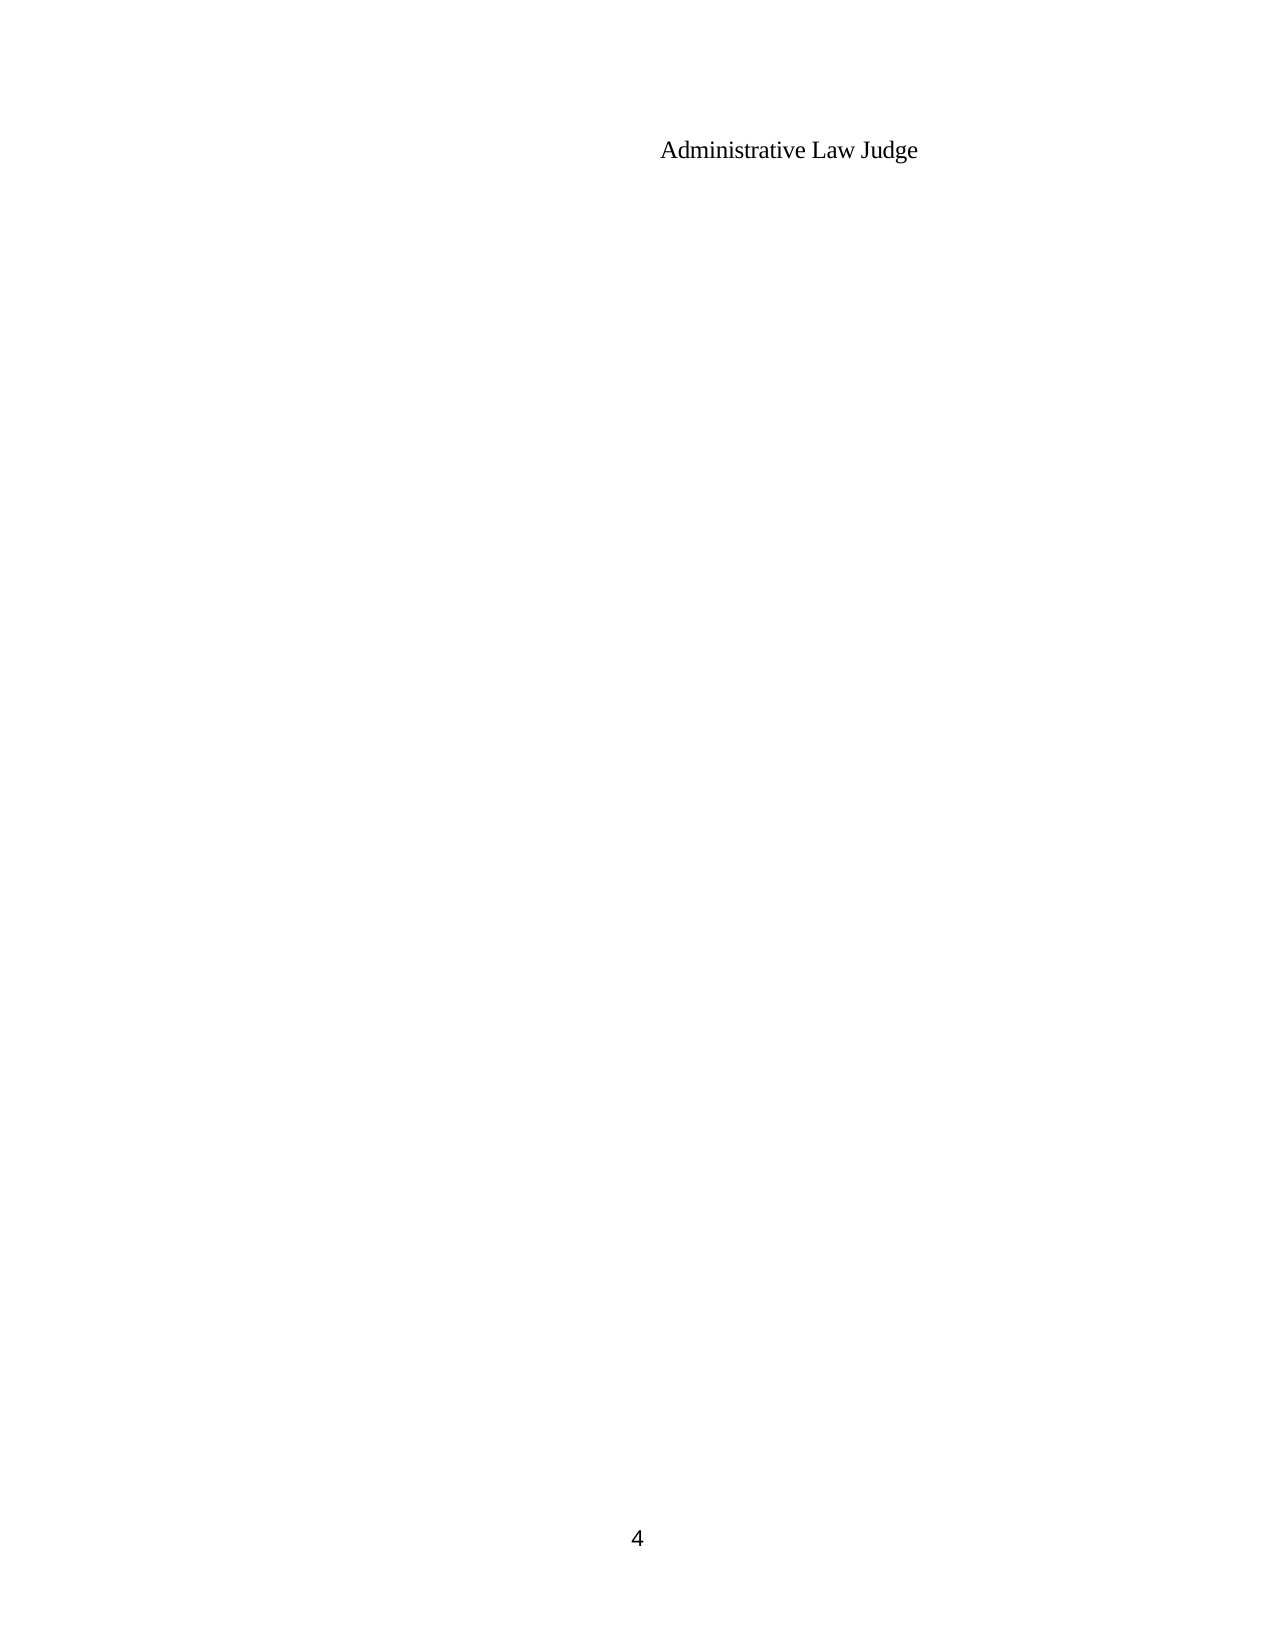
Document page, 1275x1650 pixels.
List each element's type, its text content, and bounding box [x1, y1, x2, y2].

text Administrative Law Judge [135, 135, 1140, 164]
